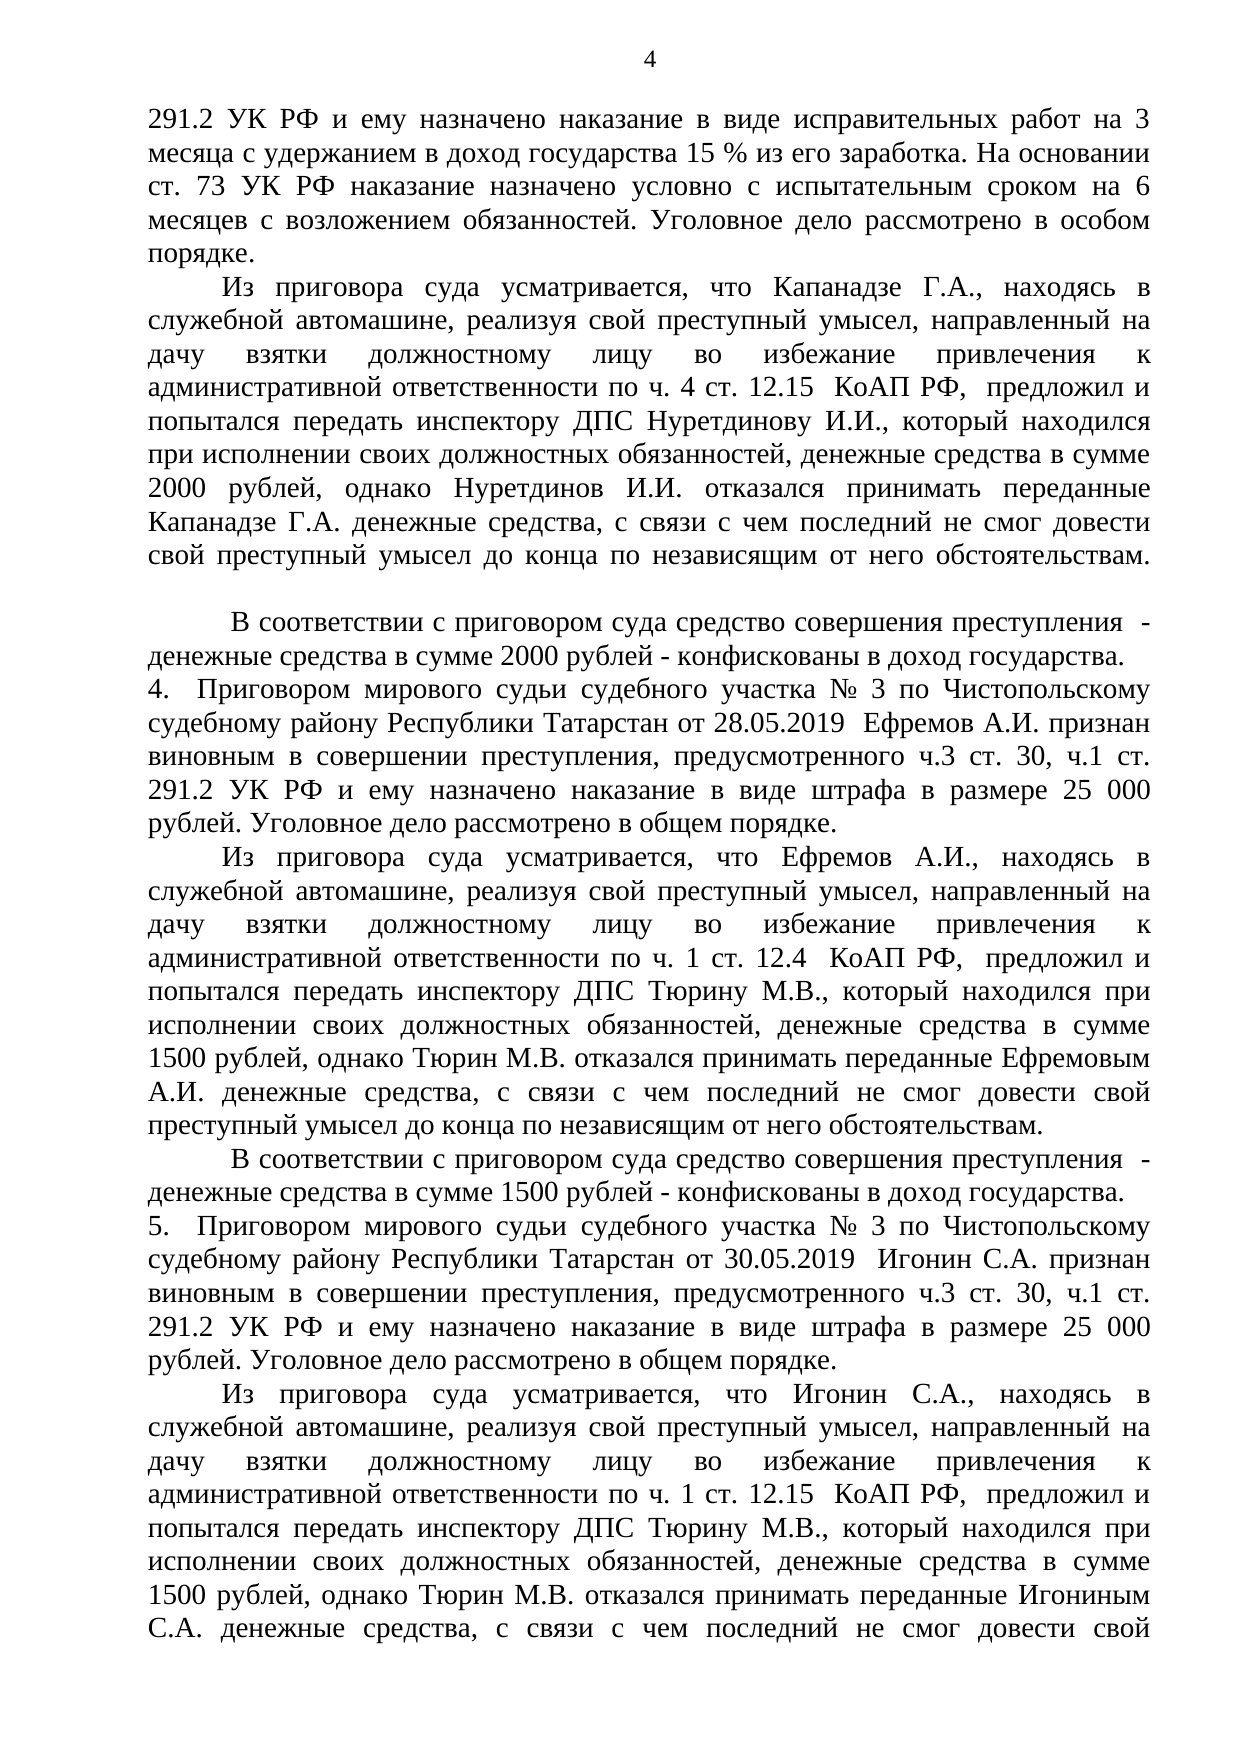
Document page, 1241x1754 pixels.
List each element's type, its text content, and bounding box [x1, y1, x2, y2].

text 4. Приговором мирового судьи судебного участка № 3 по Чистопольскому судебному району Республики Татарстан от 28.05.2019 Ефремов А.И. признан виновным в совершении преступления, предусмотренного ч.3 ст. 30, ч.1 ст. 291.2 УК РФ и ему назначено наказание в виде штрафа в размере 25 000 рублей. Уголовное дело рассмотрено в общем порядке. [148, 671, 1152, 839]
text Из приговора суда усматривается, что Ефремов А.И., находясь в служебной автомашине, реализуя свой преступный умысел, направленный на дачу взятки должностному лицу во избежание привлечения к административной ответственности по ч. 1 ст. 12.4 КоАП РФ, предложил и попытался передать инспектору ДПС Тюрину М.В., который находился при исполнении своих должностных обязанностей, денежные средства в сумме 1500 рублей, однако Тюрин М.В. отказался принимать переданные Ефремовым А.И. денежные средства, с связи с чем последний не смог довести свой преступный умысел до конца по независящим от него обстоятельствам. [148, 839, 1152, 1141]
text 5. Приговором мирового судьи судебного участка № 3 по Чистопольскому судебному району Республики Татарстан от 30.05.2019 Игонин С.А. признан виновным в совершении преступления, предусмотренного ч.3 ст. 30, ч.1 ст. 291.2 УК РФ и ему назначено наказание в виде штрафа в размере 25 000 рублей. Уголовное дело рассмотрено в общем порядке. [148, 1208, 1152, 1376]
text В соответствии с приговором суда средство совершения преступления - денежные средства в сумме 2000 рублей - конфискованы в доход государства. [148, 604, 1152, 671]
text Из приговора суда усматривается, что Капанадзе Г.А., находясь в служебной автомашине, реализуя свой преступный умысел, направленный на дачу взятки должностному лицу во избежание привлечения к административной ответственности по ч. 4 ст. 12.15 КоАП РФ, предложил и попытался передать инспектору ДПС Нуретдинову И.И., который находился при исполнении своих должностных обязанностей, денежные средства в сумме 2000 рублей, однако Нуретдинов И.И. отказался принимать переданные Капанадзе Г.А. денежные средства, с связи с чем последний не смог довести свой преступный умысел до конца по независящим от него обстоятельствам. [148, 269, 1152, 604]
text В соответствии с приговором суда средство совершения преступления - денежные средства в сумме 1500 рублей - конфискованы в доход государства. [148, 1141, 1152, 1208]
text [148, 1376, 1152, 1644]
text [148, 101, 1152, 269]
